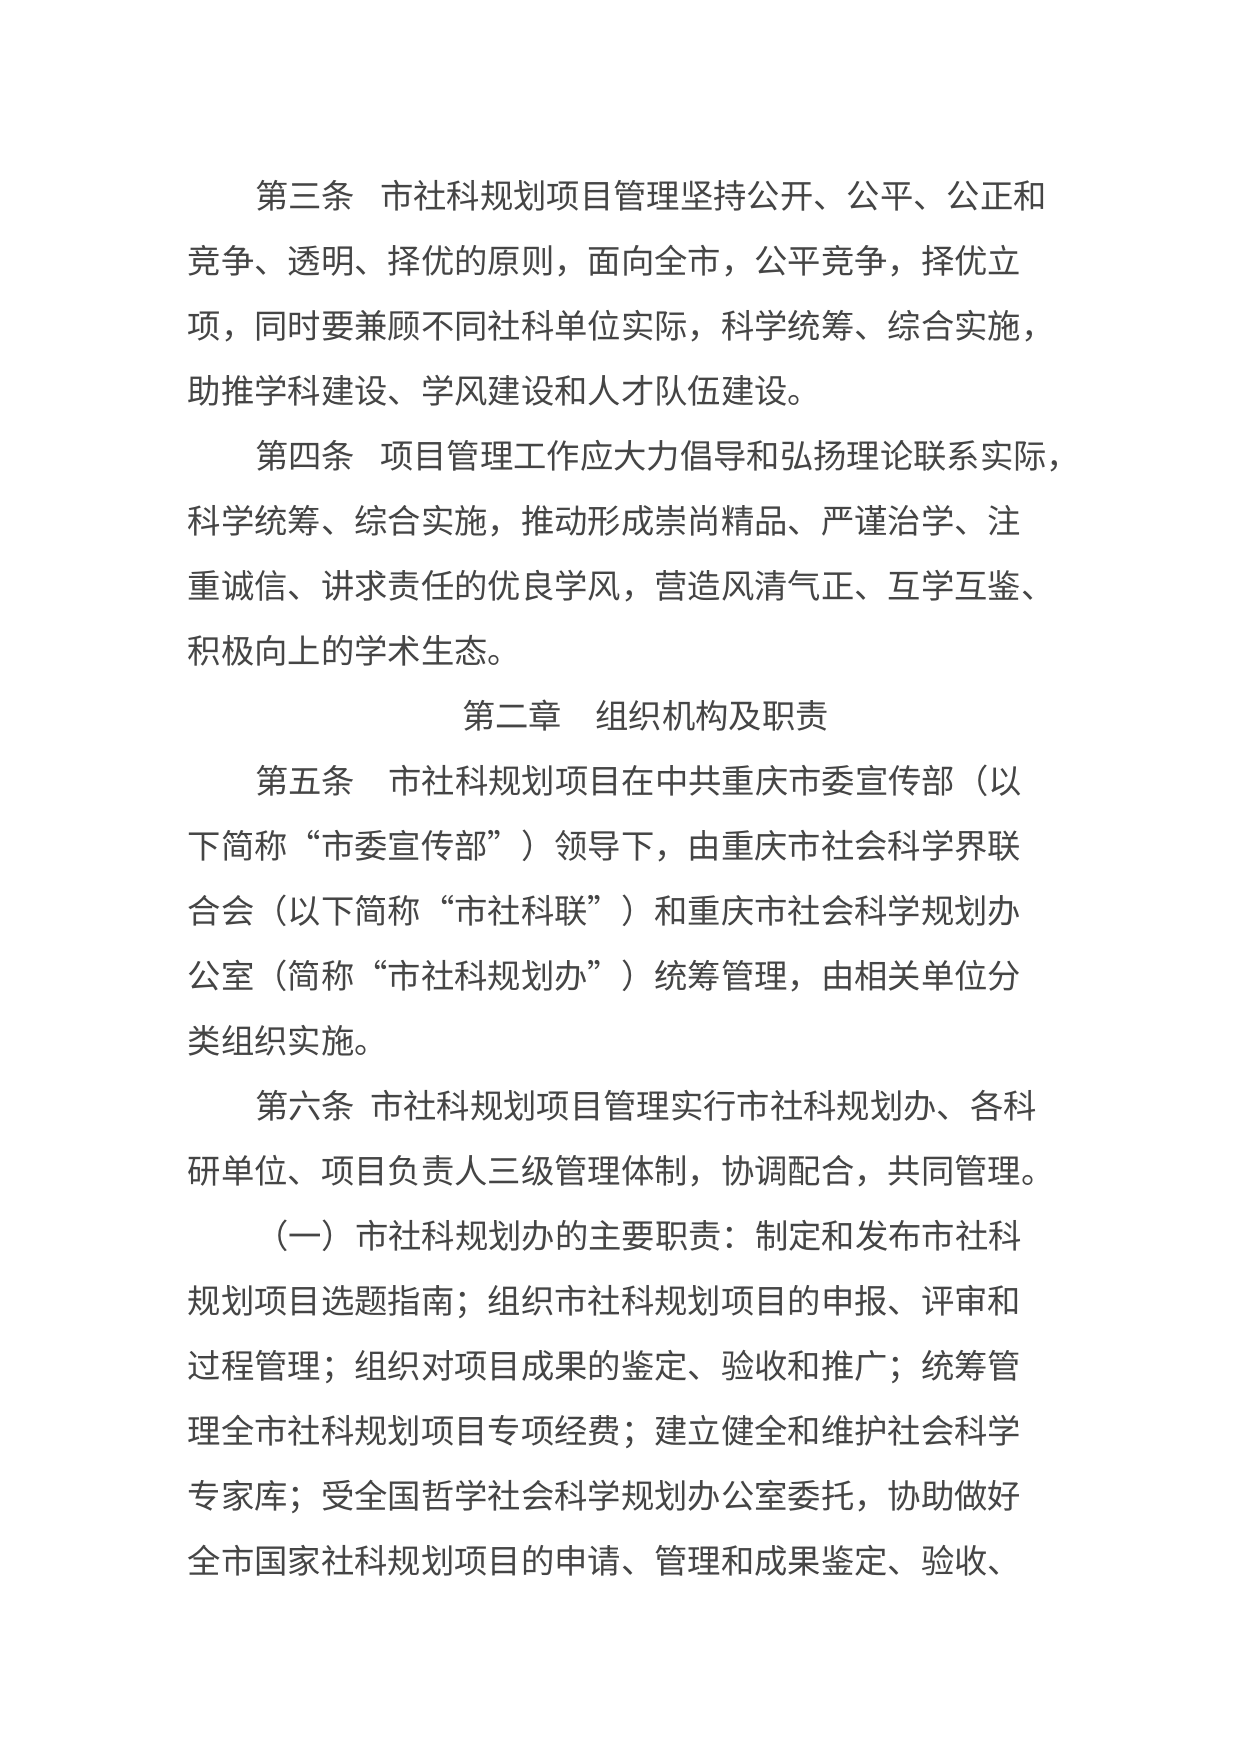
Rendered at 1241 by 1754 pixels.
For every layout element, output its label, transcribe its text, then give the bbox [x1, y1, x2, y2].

text 第三条 市社科规划项目管理坚持公开、公平、公正和竞争、透明、择优的原则，面向全市，公平竞争，择优立项，同时要兼顾不同社科单位实际，科学统筹、综合实施，助推学科建设、学风建设和人才队伍建设。 [187, 162, 1053, 422]
text 第二章 组织机构及职责 [187, 682, 1053, 747]
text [187, 1202, 1053, 1592]
text 第五条 市社科规划项目在中共重庆市委宣传部（以下简称“市委宣传部”）领导下，由重庆市社会科学界联合会（以下简称“市社科联”）和重庆市社会科学规划办公室（简称“市社科规划办”）统筹管理，由相关单位分类组织实施。 [187, 747, 1053, 1072]
text 第四条 项目管理工作应大力倡导和弘扬理论联系实际，科学统筹、综合实施，推动形成崇尚精品、严谨治学、注重诚信、讲求责任的优良学风，营造风清气正、互学互鉴、积极向上的学术生态。 [187, 422, 1053, 682]
text 第六条 市社科规划项目管理实行市社科规划办、各科研单位、项目负责人三级管理体制，协调配合，共同管理。 [187, 1072, 1053, 1202]
